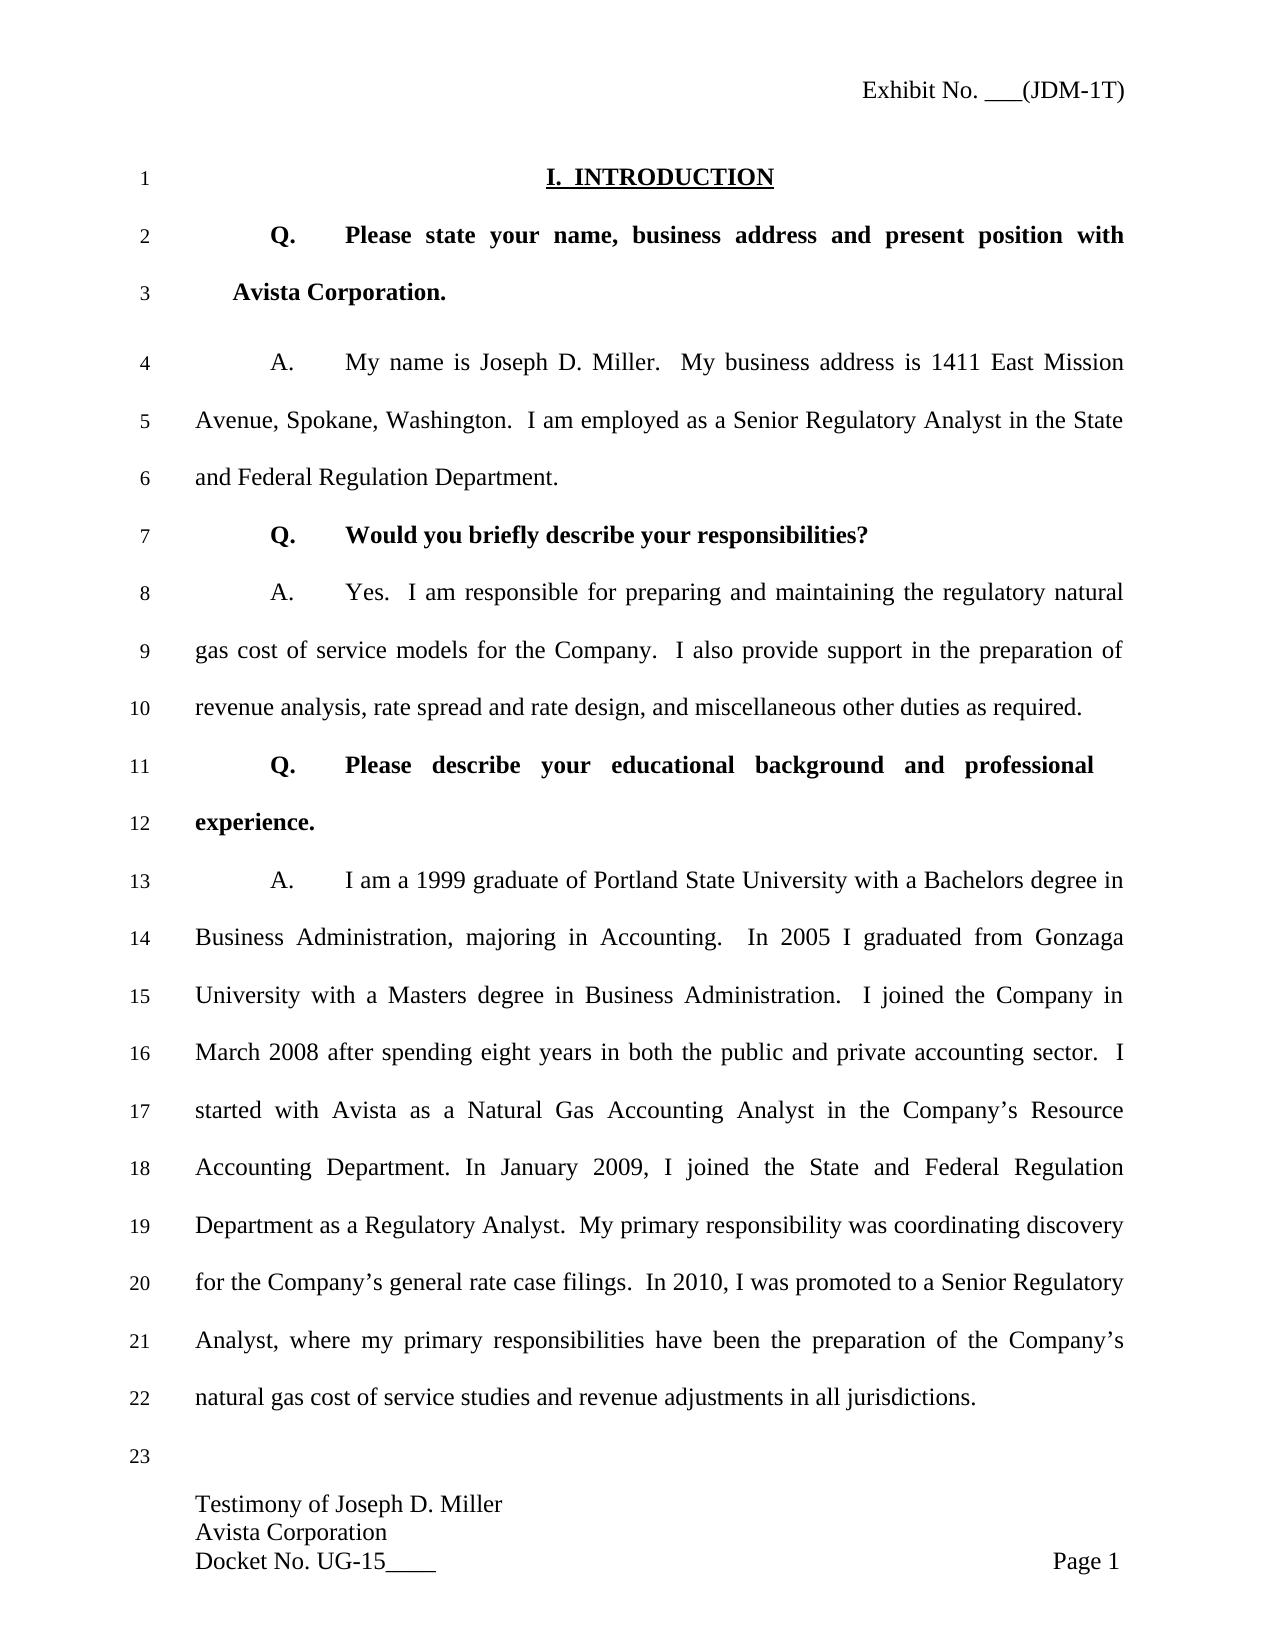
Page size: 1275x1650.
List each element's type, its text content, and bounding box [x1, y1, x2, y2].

text Q. Would you briefly describe your responsibilities? [195, 520, 1095, 549]
subtitle I. INTRODUCTION [195, 162, 1125, 191]
text Q. Please describe your educational background and professional experience. [195, 750, 1095, 836]
text Q. Please state your name, business address and present position with Avista Corporation. [232, 220, 1125, 306]
text A. I am a 1999 graduate of Portland State University with a Bachelors degree in Business Administration, majoring in Accounting. In 2005 I graduated from Gonzaga University with a Masters degree in Business Administration. I joined the Company in March 2008 after spending eight years in both the public and private accounting sector. I started with Avista as a Natural Gas Accounting Analyst in the Company’s Resource Accounting Department. In January 2009, I joined the State and Federal Regulation Department as a Regulatory Analyst. My primary responsibility was coordinating discovery for the Company’s general rate case filings. In 2010, I was promoted to a Senior Regulatory Analyst, where my primary responsibilities have been the preparation of the Company’s natural gas cost of service studies and revenue adjustments in all jurisdictions. [195, 865, 1125, 1411]
text A. Yes. I am responsible for preparing and maintaining the regulatory natural gas cost of service models for the Company. I also provide support in the preparation of revenue analysis, rate spread and rate design, and miscellaneous other duties as required. [195, 577, 1125, 721]
text A. My name is Joseph D. Miller. My business address is 1411 East Mission Avenue, Spokane, Washington. I am employed as a Senior Regulatory Analyst in the State and Federal Regulation Department. [195, 347, 1125, 491]
